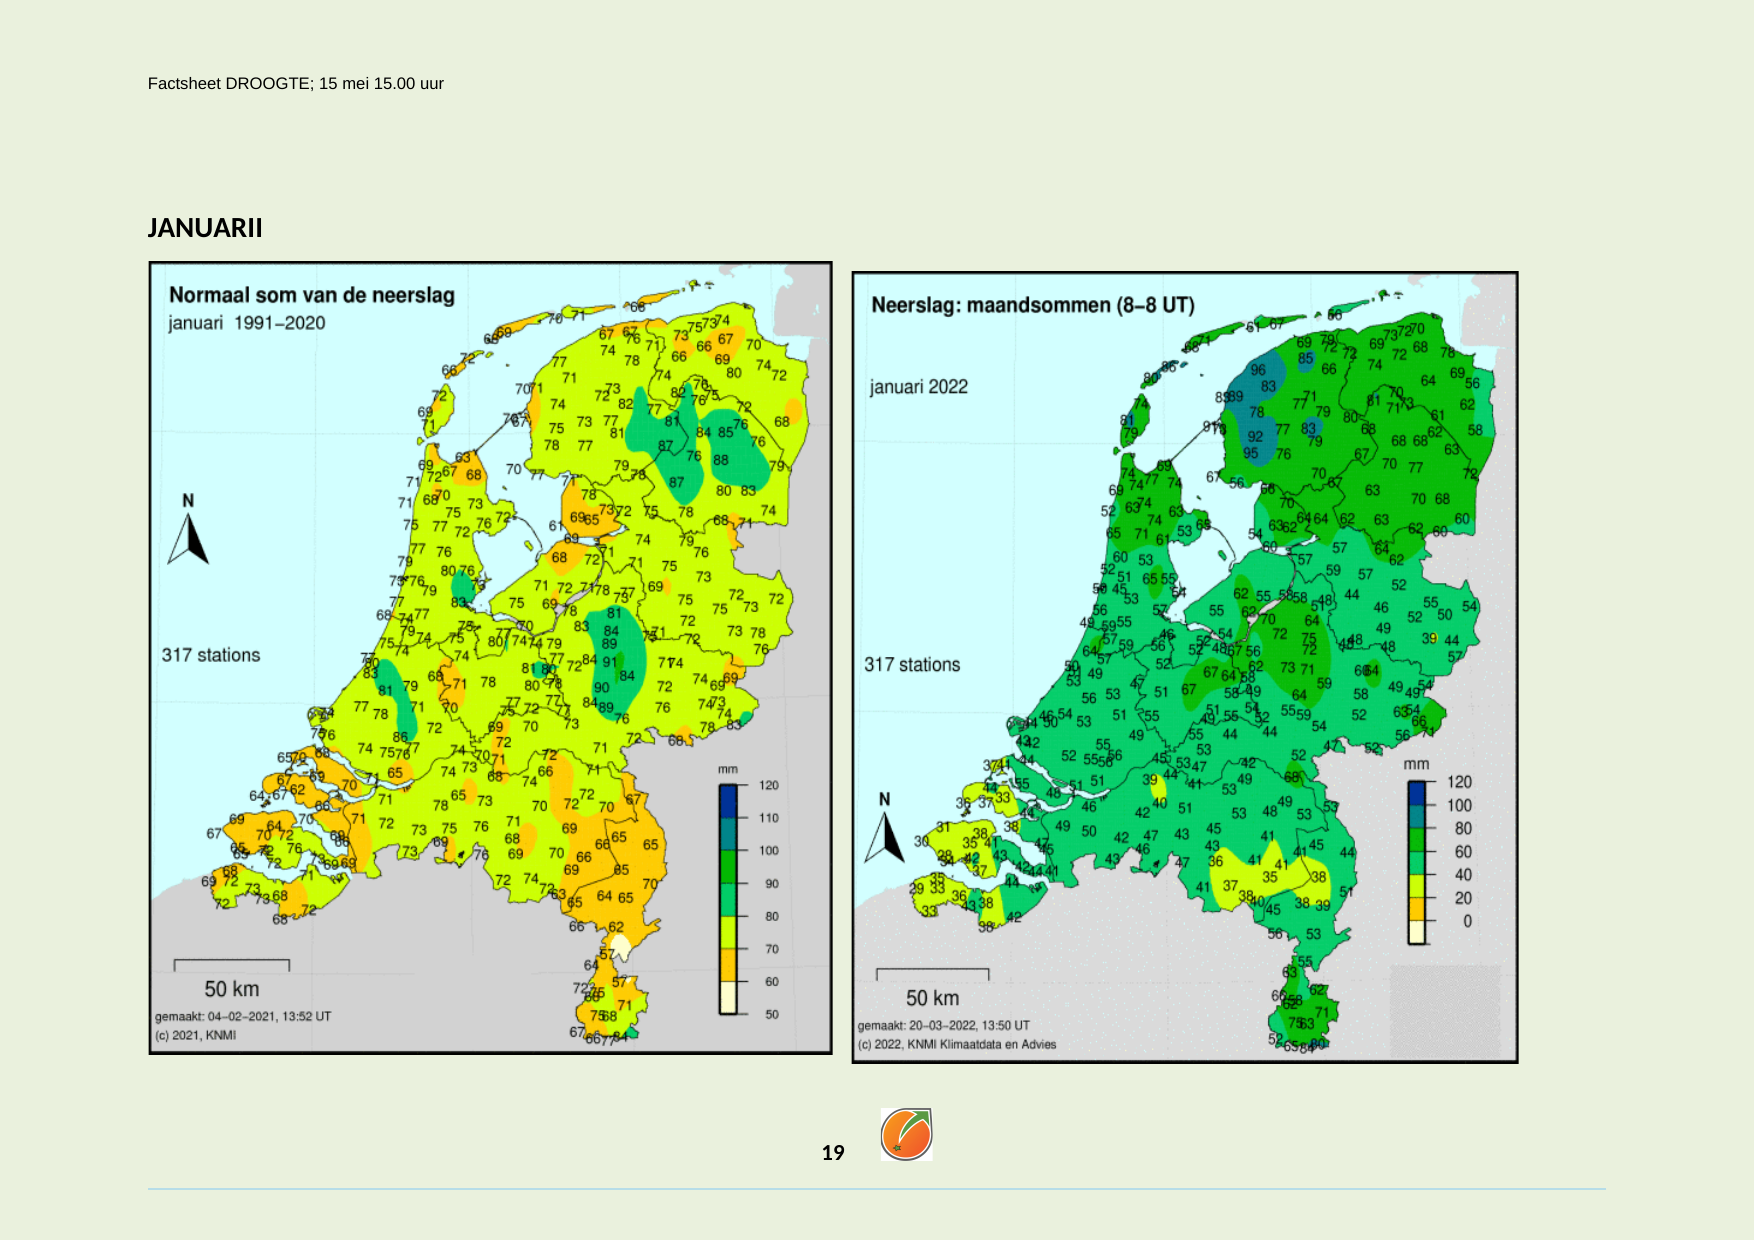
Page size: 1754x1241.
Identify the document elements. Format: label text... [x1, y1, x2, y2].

picture [148, 261, 833, 1055]
picture [851, 271, 1519, 1064]
picture [880, 1108, 933, 1161]
text JANUARII [148, 209, 1606, 245]
